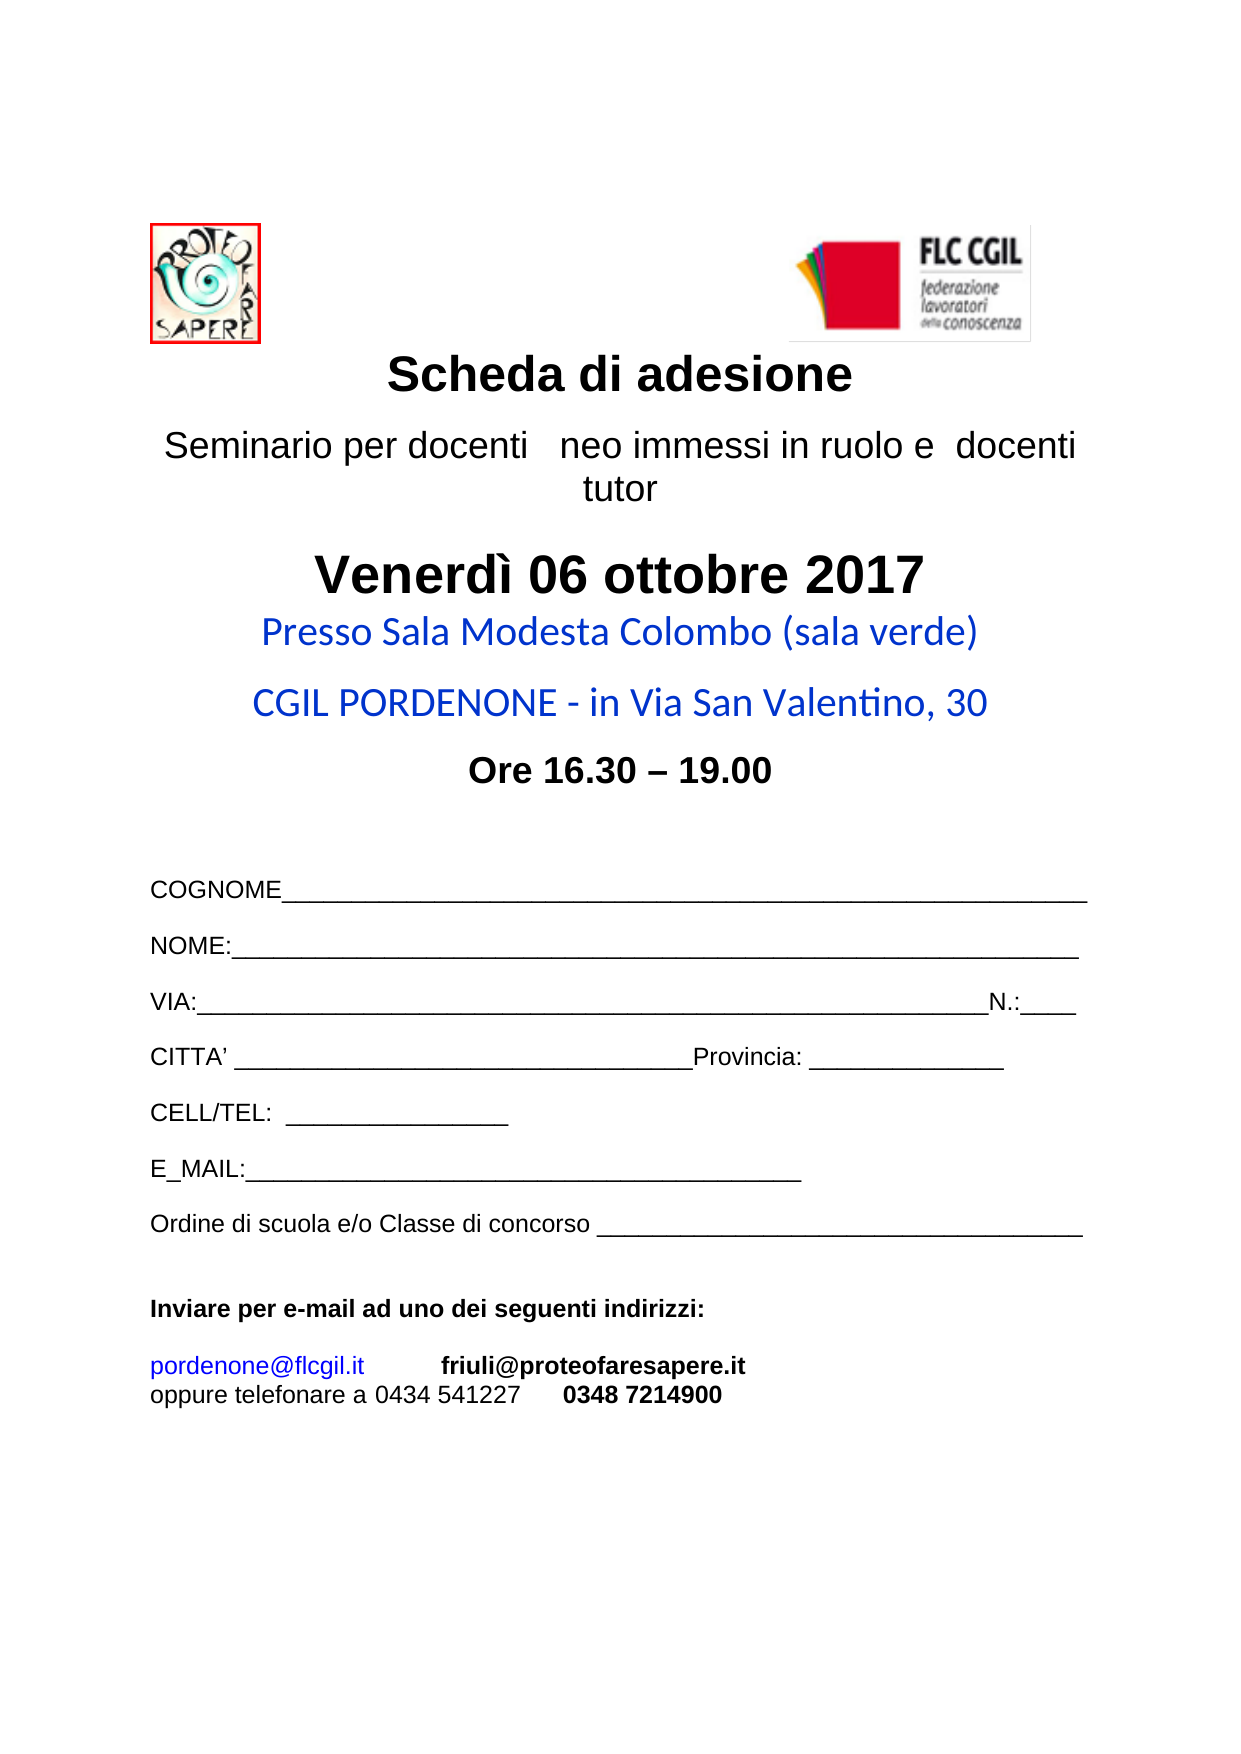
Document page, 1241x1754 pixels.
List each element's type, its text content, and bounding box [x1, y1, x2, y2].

text Scheda di adesione [150, 344, 1090, 402]
text Seminario per docenti neo immessi in ruolo e docenti tutor [150, 423, 1090, 509]
text E_MAIL:________________________________________ [150, 1154, 1090, 1182]
text CELL/TEL: ________________ [150, 1098, 1090, 1127]
text COGNOME__________________________________________________________ [150, 876, 1090, 904]
text CITTA’ _________________________________Provincia: ______________ [150, 1042, 1090, 1071]
text Ordine di scuola e/o Classe di concorso ___________________________________ [150, 1209, 1090, 1238]
text NOME:_____________________________________________________________ [150, 931, 1090, 960]
text Venerdì 06 ottobre 2017 [150, 543, 1090, 605]
text Presso Sala Modesta Colombo (sala verde) [150, 605, 1090, 656]
picture [788, 225, 1033, 344]
text VIA:_________________________________________________________N.:____ [150, 987, 1090, 1016]
text Inviare per e-mail ad uno dei seguenti indirizzi: [150, 1294, 1090, 1322]
text Ore 16.30 – 19.00 [150, 748, 1090, 791]
text CGIL PORDENONE - in Via San Valentino, 30 [150, 676, 1090, 727]
text pordenone@flcgil.it friuli@proteofaresapere.it [150, 1351, 1090, 1380]
text oppure telefonare a 0434 541227 0348 7214900 [150, 1380, 1090, 1409]
picture [150, 223, 261, 344]
